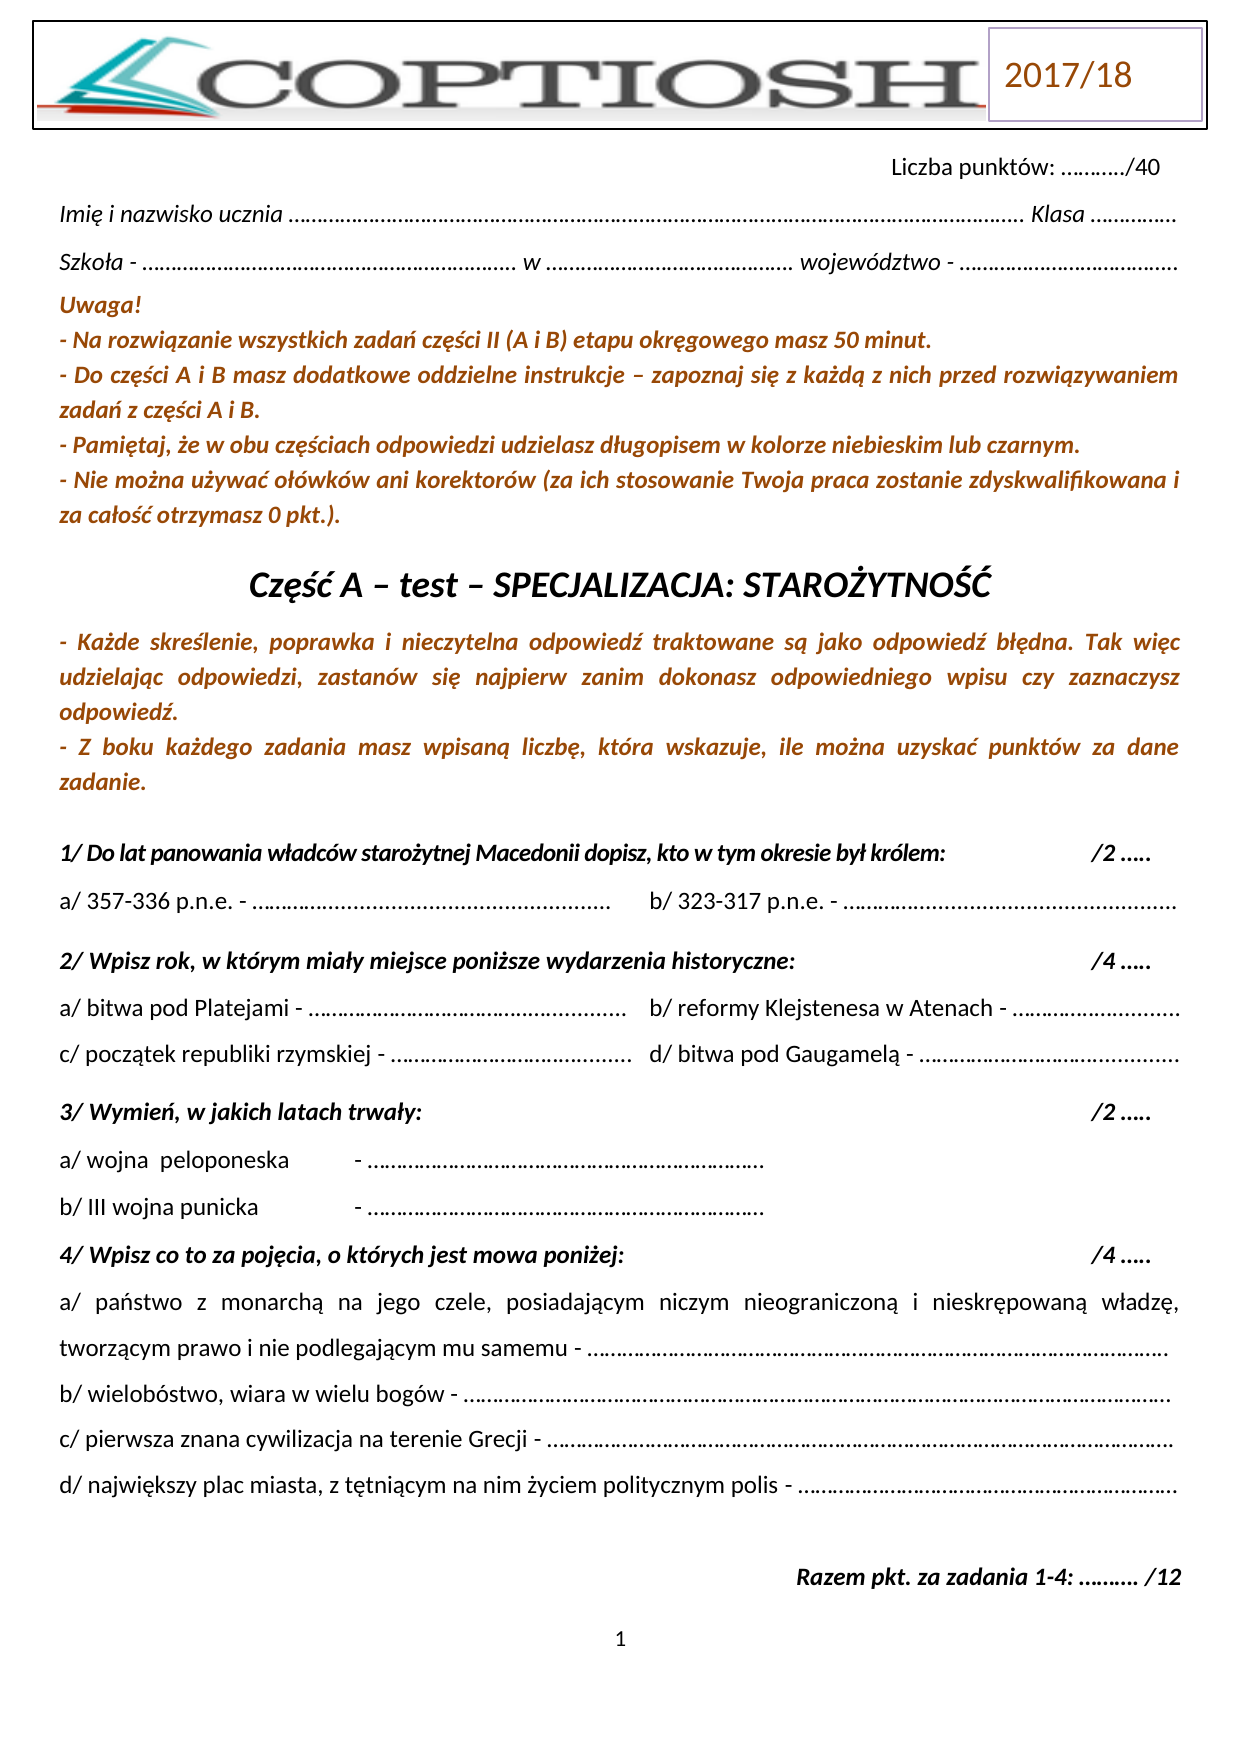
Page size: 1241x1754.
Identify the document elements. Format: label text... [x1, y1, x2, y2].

picture [37, 27, 986, 121]
text - Z boku każdego zadania masz wpisaną liczbę, która wskazuje, ile można uzyskać punktów za dane zadanie. [59, 731, 1181, 797]
text Imię i nazwisko ucznia ……………………………………………………………………………………………………………….. Klasa …………… [59, 198, 1181, 229]
text Szkoła - ……………………………………………………….. w ……………………………………. województwo - ……………………………….. [59, 246, 1181, 276]
text - Pamiętaj, że w obu częściach odpowiedzi udzielasz długopisem w kolorze niebieskim lub czarnym. [59, 429, 1181, 459]
text 4/ Wpisz co to za pojęcia, o których jest mowa poniżej: /4 ….. [59, 1239, 1181, 1269]
text Uwaga! [59, 289, 1181, 319]
text a/ wojna peloponeska - …………………………………………………………… [59, 1144, 1181, 1174]
text Część A – test – SPECJALIZACJA: STAROŻYTNOŚĆ [59, 561, 1181, 607]
text 3/ Wymień, w jakich latach trwały: /2 ….. [59, 1096, 1181, 1127]
text - Do części A i B masz dodatkowe oddzielne instrukcje – zapoznaj się z każdą z nich przed rozwiązywaniem zadań z części A i B. [59, 359, 1181, 424]
text d/ największy plac miasta, z tętniącym na nim życiem politycznym polis - ………………………………………………………… [59, 1469, 1181, 1500]
text b/ III wojna punicka - …………………………………………………………… [59, 1191, 1181, 1222]
text 1/ Do lat panowania władców starożytnej Macedonii dopisz, kto w tym okresie był królem: /2 ….. [59, 837, 1181, 868]
text Razem pkt. za zadania 1-4: ………. /12 [59, 1561, 1181, 1591]
text Liczba punktów: ………../40 [797, 151, 1181, 181]
text c/ pierwsza znana cywilizacja na terenie Grecji - ………………………………………………………………………………………………. [59, 1423, 1181, 1454]
text a/ 357-336 p.n.e. - ………….............................................. b/ 323-317 p.n.e. - ………….......................................... [59, 885, 1181, 915]
text - Każde skreślenie, poprawka i nieczytelna odpowiedź traktowane są jako odpowiedź błędna. Tak więc udzielając odpowiedzi, zastanów się najpierw zanim dokonasz odpowiedniego wpisu czy zaznaczysz odpowiedź. [59, 626, 1181, 727]
text a/ państwo z monarchą na jego czele, posiadającym niczym nieograniczoną i nieskrępowaną władzę, tworzącym prawo i nie podlegającym mu samemu - ……………………………………………………………………………………….. [59, 1286, 1181, 1362]
text b/ wielobóstwo, wiara w wielu bogów - …………………………………………………………………………………………………………… [59, 1378, 1181, 1408]
text 2/ Wpisz rok, w którym miały miejsce poniższe wydarzenia historyczne: /4 ….. [59, 945, 1181, 975]
text - Na rozwiązanie wszystkich zadań części II (A i B) etapu okręgowego masz 50 minut. [59, 324, 1181, 354]
text a/ bitwa pod Platejami - ………………………………..…............. b/ reformy Klejstenesa w Atenach - …………..…........... [59, 992, 1181, 1023]
text c/ początek republiki rzymskiej - ………………………..…......... d/ bitwa pod Gaugamelą - ………………………….............. [59, 1038, 1181, 1068]
text - Nie można używać ołówków ani korektorów (za ich stosowanie Twoja praca zostanie zdyskwalifikowana i za całość otrzymasz 0 pkt.). [59, 464, 1181, 529]
